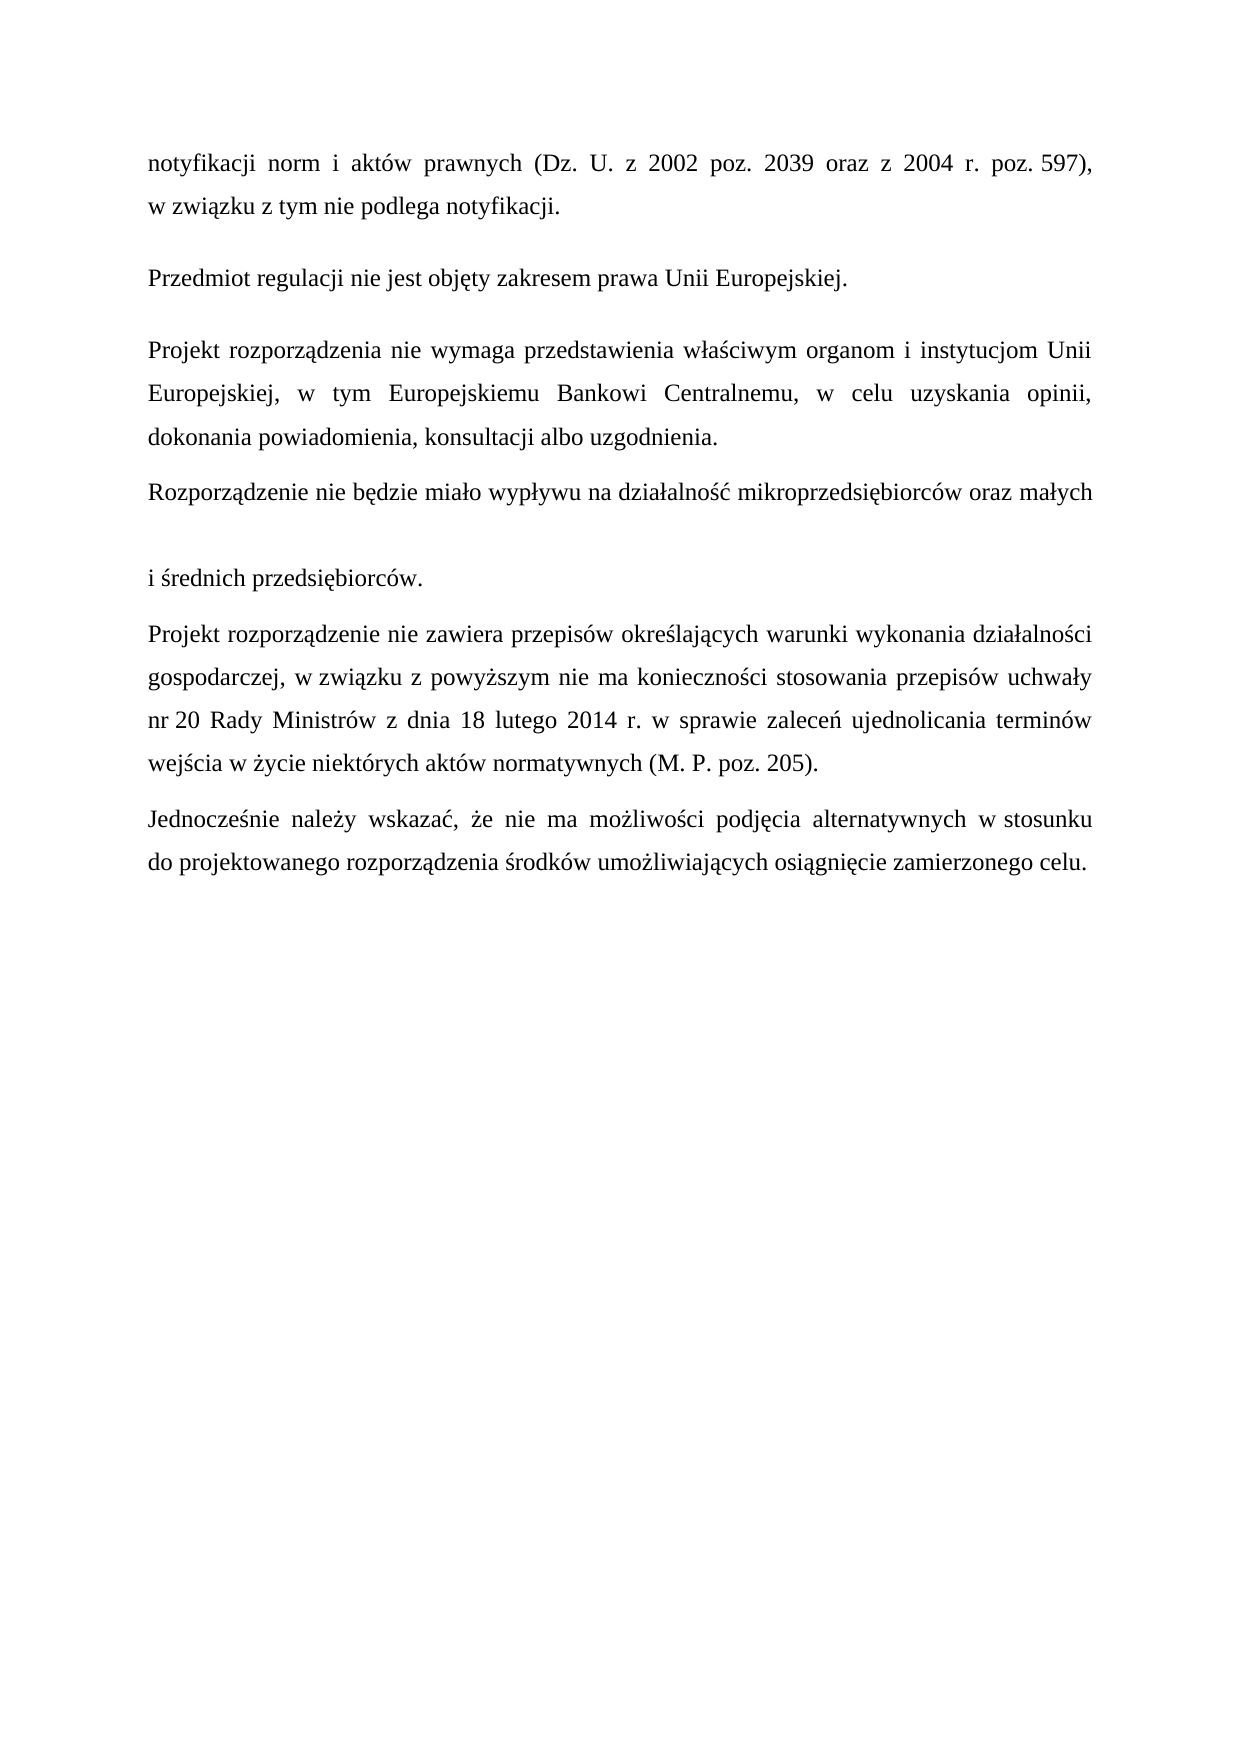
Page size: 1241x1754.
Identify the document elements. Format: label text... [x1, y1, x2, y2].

text Jednocześnie należy wskazać, że nie ma możliwości podjęcia alternatywnych w stosunku do projektowanego rozporządzenia środków umożliwiających osiągnięcie zamierzonego celu. [148, 804, 1093, 876]
text Rozporządzenie nie będzie miało wypływu na działalność mikroprzedsiębiorców oraz małych i średnich przedsiębiorców. [148, 477, 1093, 592]
text Projekt rozporządzenia nie wymaga przedstawienia właściwym organom i instytucjom Unii Europejskiej, w tym Europejskiemu Bankowi Centralnemu, w celu uzyskania opinii, dokonania powiadomienia, konsultacji albo uzgodnienia. [148, 335, 1093, 450]
text Przedmiot regulacji nie jest objęty zakresem prawa Unii Europejskiej. [148, 263, 1093, 292]
text Projekt rozporządzenie nie zawiera przepisów określających warunki wykonania działalności gospodarczej, w związku z powyższym nie ma konieczności stosowania przepisów uchwały nr 20 Rady Ministrów z dnia 18 lutego 2014 r. w sprawie zaleceń ujednolicania terminów wejścia w życie niektórych aktów normatywnych (M. P. poz. 205). [148, 619, 1093, 777]
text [148, 148, 1093, 219]
